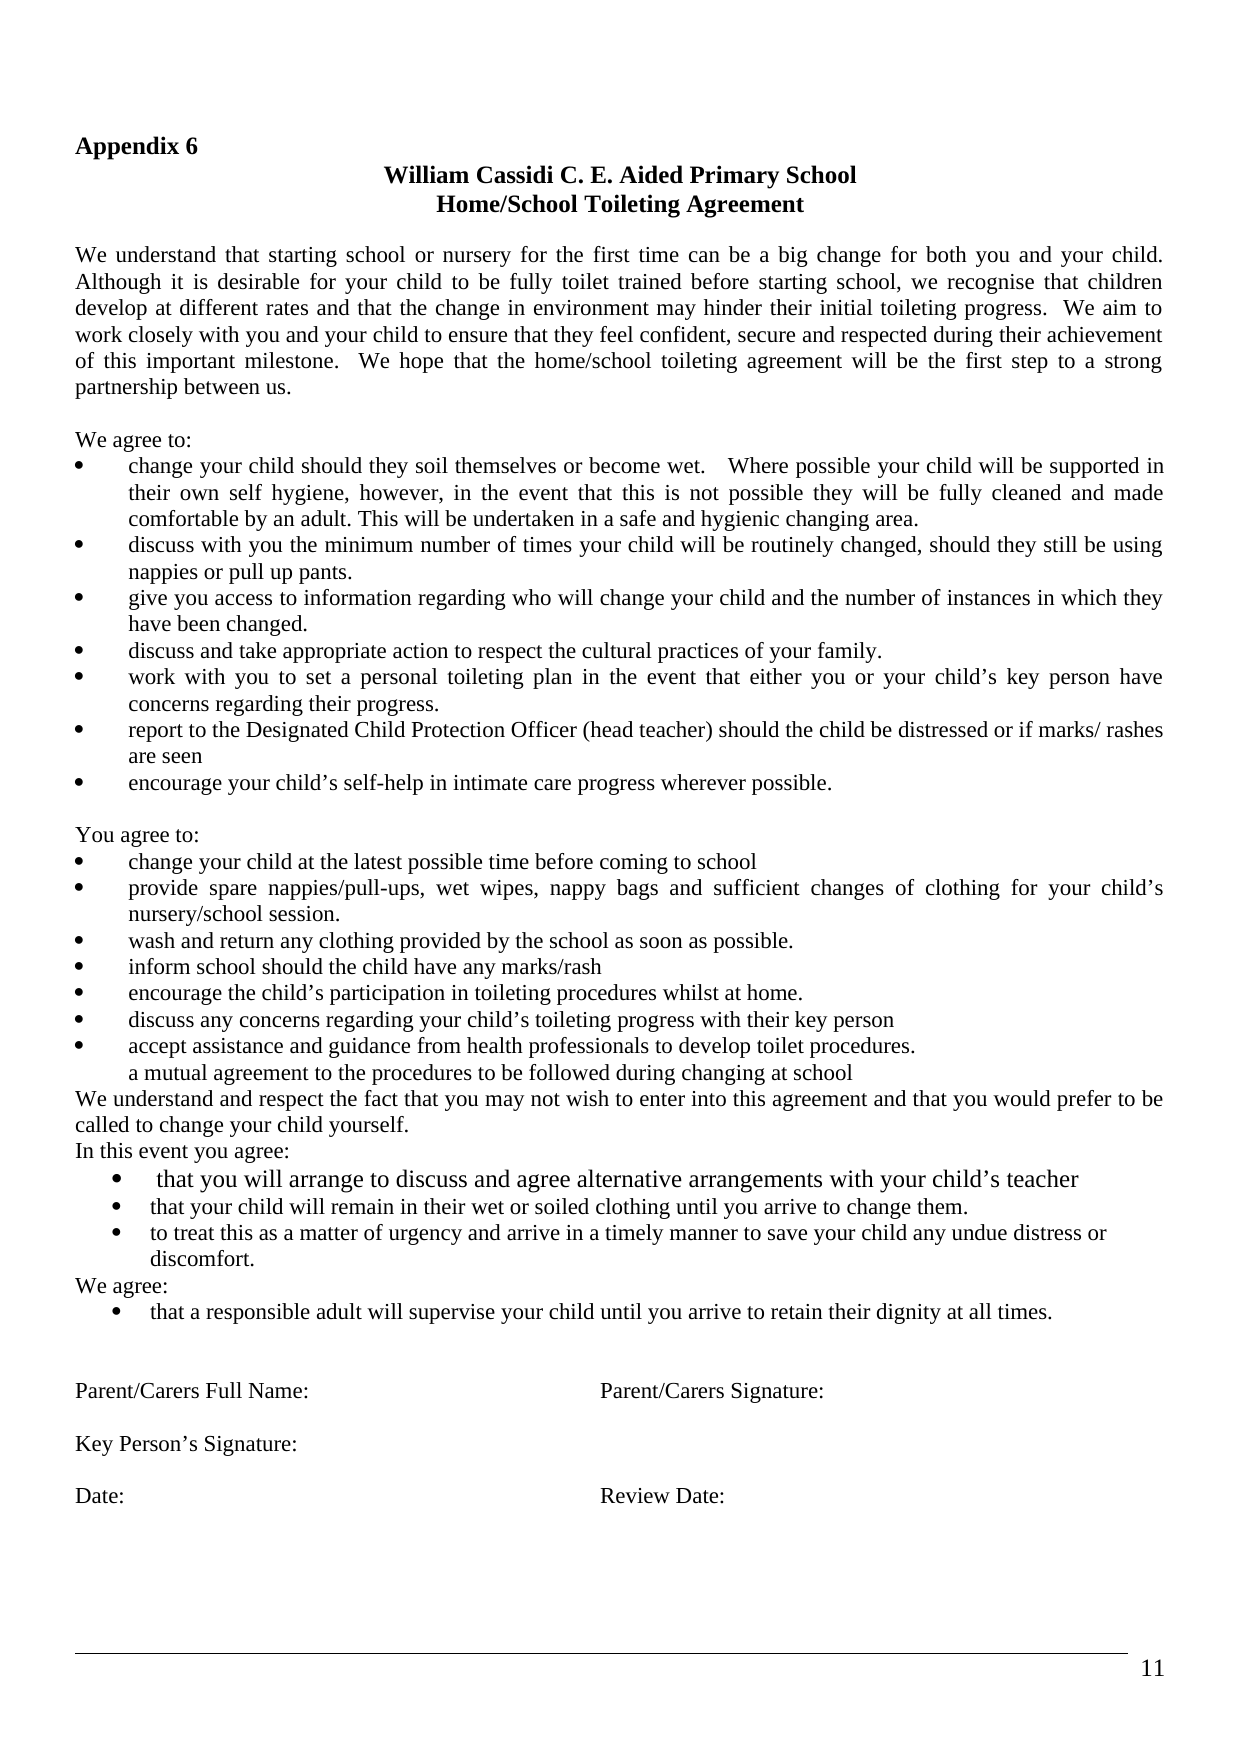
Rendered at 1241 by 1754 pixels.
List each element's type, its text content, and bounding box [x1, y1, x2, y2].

text In this event you agree: [75, 1138, 1165, 1164]
list encourage the child’s participation in toileting procedures whilst at home. [75, 979, 1165, 1006]
text Parent/Carers Full Name: Parent/Carers Signature: [75, 1377, 1165, 1403]
list provide spare nappies/pull-ups, wet wipes, nappy bags and sufficient changes of clothing for your child’s nursery/school session. [75, 874, 1165, 927]
list report to the Designated Child Protection Officer (head teacher) should the child be distressed or if marks/ rashes are seen [75, 716, 1165, 769]
list accept assistance and guidance from health professionals to develop toilet procedures. [75, 1032, 1165, 1058]
subtitle We understand and respect the fact that you may not wish to enter into this agreement and that you would prefer to be called to change your child yourself. [75, 1085, 1165, 1138]
list work with you to set a personal toileting plan in the event that either you or your child’s key person have concerns regarding their progress. [75, 663, 1165, 716]
subtitle Appendix 6 [75, 131, 1165, 160]
subtitle We agree: [75, 1272, 1165, 1298]
list change your child at the latest possible time before coming to school [75, 848, 1165, 874]
list inform school should the child have any marks/rash [75, 953, 1165, 979]
subtitle that your child will remain in their wet or soiled clothing until you arrive to change them. [112, 1193, 1165, 1219]
subtitle Key Person’s Signature: [75, 1430, 1165, 1456]
list that you will arrange to discuss and agree alternative arrangements with your child’s teacher [112, 1164, 1165, 1193]
list give you access to information regarding who will change your child and the number of instances in which they have been changed. [75, 584, 1165, 637]
subtitle that a responsible adult will supervise your child until you arrive to retain their dignity at all times. [112, 1298, 1165, 1324]
list discuss any concerns regarding your child’s toileting progress with their key person [75, 1006, 1165, 1032]
text Date: Review Date: [75, 1483, 1165, 1509]
text You agree to: [75, 821, 1165, 848]
list encourage your child’s self-help in intimate care progress wherever possible. [75, 769, 1165, 795]
list wash and return any clothing provided by the school as soon as possible. [75, 927, 1165, 953]
text a mutual agreement to the procedures to be followed during changing at school [128, 1058, 1165, 1085]
subtitle Home/School Toileting Agreement [75, 189, 1165, 218]
subtitle to treat this as a matter of urgency and arrive in a timely manner to save your child any undue distress or discomfort. [112, 1219, 1165, 1272]
list change your child should they soil themselves or become wet. Where possible your child will be supported in their own self hygiene, however, in the event that this is not possible they will be fully cleaned and made comfortable by an adult. This will be undertaken in a safe and hygienic changing area. [75, 452, 1165, 531]
text We agree to: [75, 426, 1165, 452]
subtitle We understand that starting school or nursery for the first time can be a big change for both you and your child. Although it is desirable for your child to be fully toilet trained before starting school, we recognise that children develop at different rates and that the change in environment may hinder their initial toileting progress. We aim to work closely with you and your child to ensure that they feel confident, secure and respected during their achievement of this important milestone. We hope that the home/school toileting agreement will be the first step to a strong partnership between us. [75, 242, 1165, 400]
subtitle William Cassidi C. E. Aided Primary School [75, 160, 1165, 189]
list discuss and take appropriate action to respect the cultural practices of your family. [75, 637, 1165, 663]
list discuss with you the minimum number of times your child will be routinely changed, should they still be using nappies or pull up pants. [75, 531, 1165, 584]
